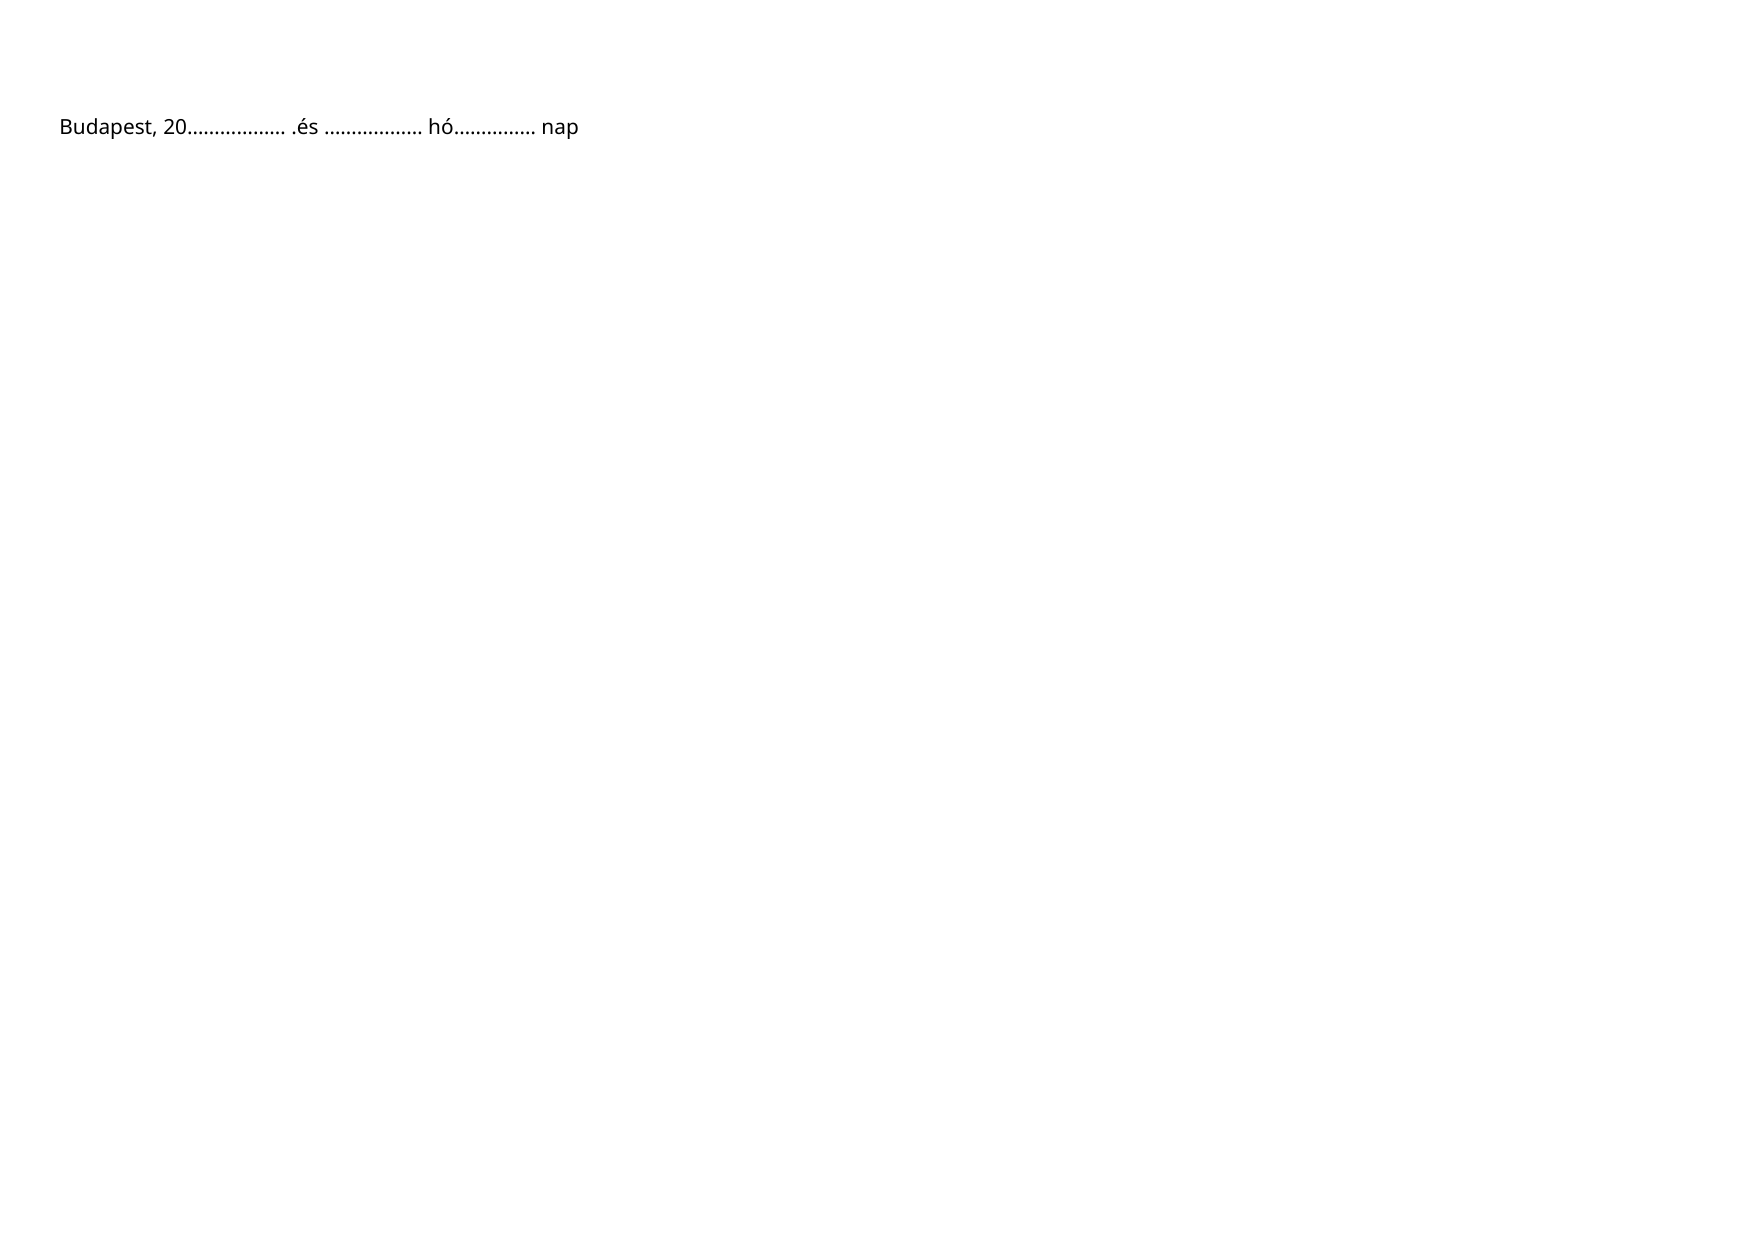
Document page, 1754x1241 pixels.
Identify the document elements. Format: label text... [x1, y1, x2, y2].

text Budapest, 20……………… .és ……………… hó…………… nap [59, 112, 1695, 141]
